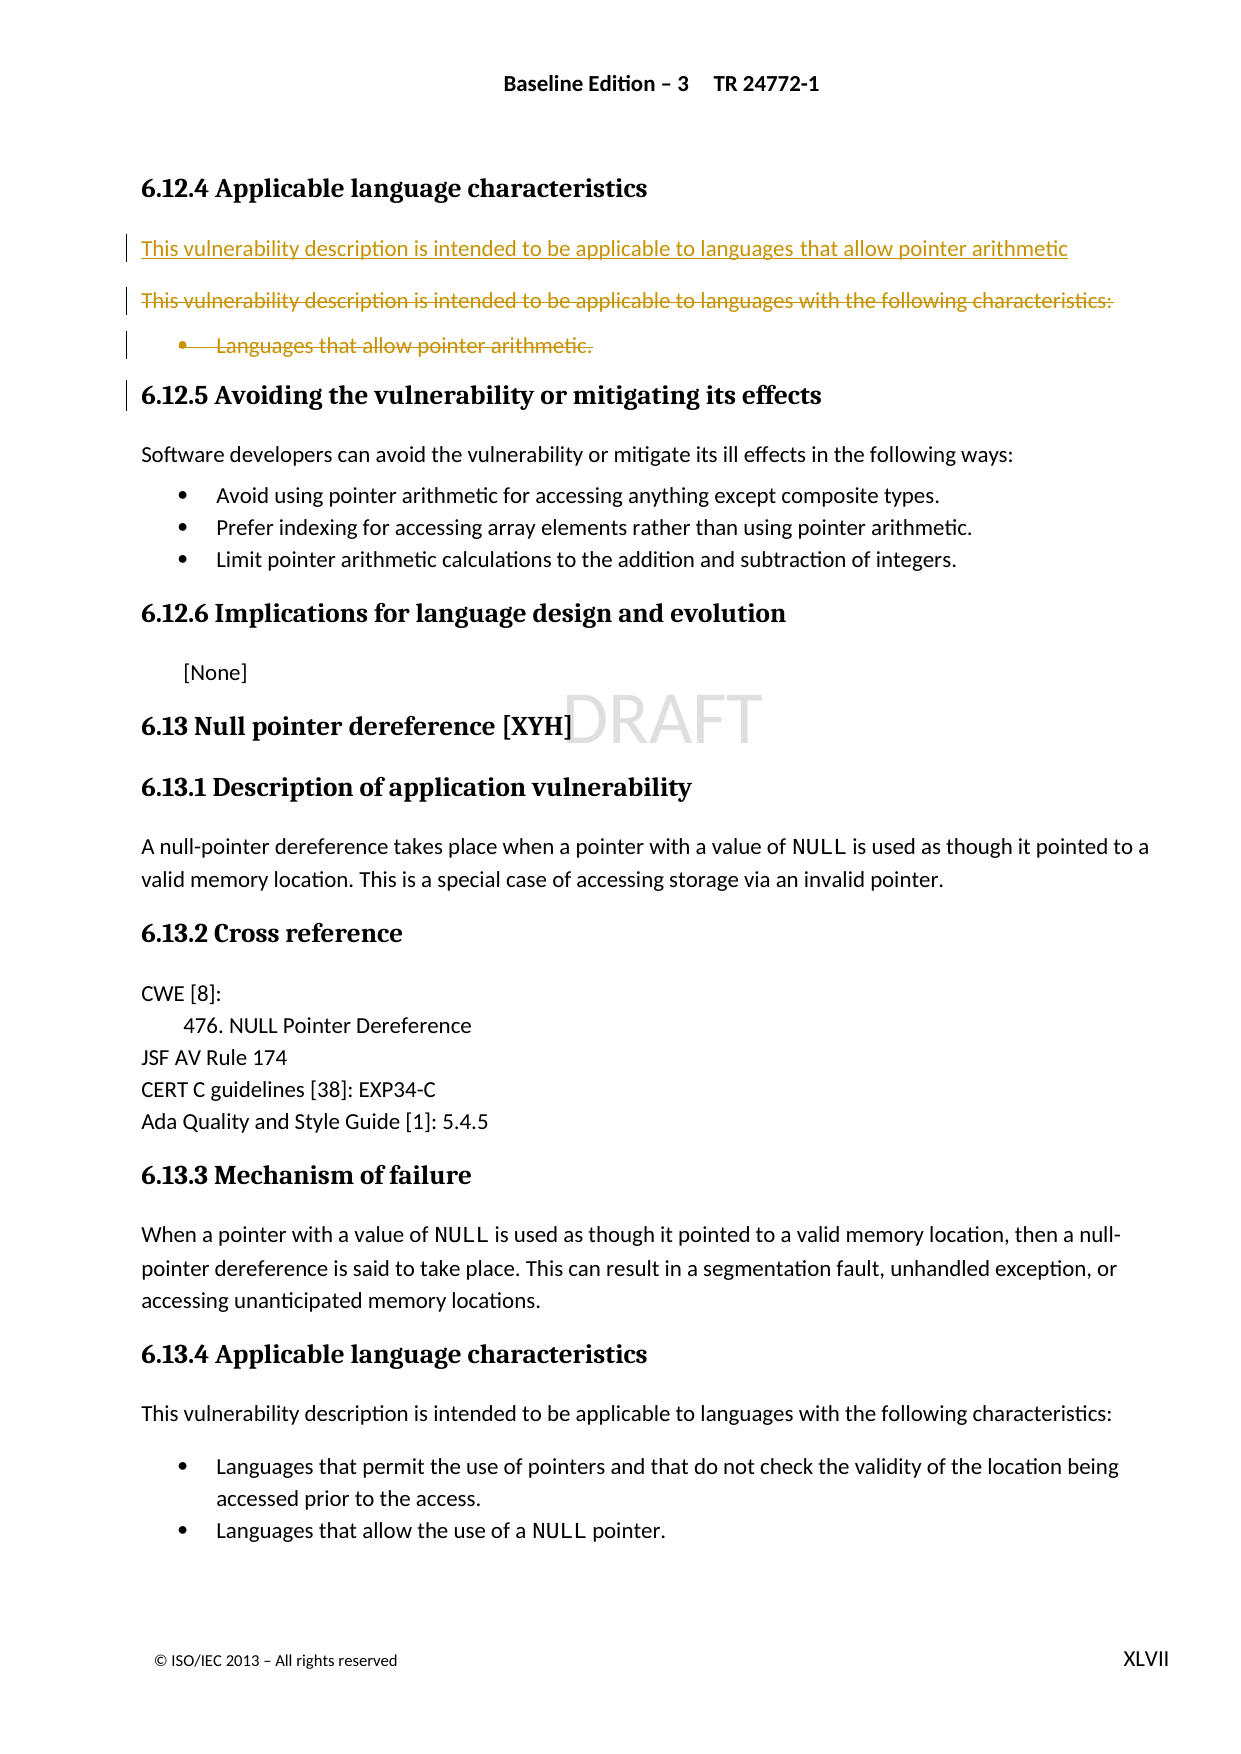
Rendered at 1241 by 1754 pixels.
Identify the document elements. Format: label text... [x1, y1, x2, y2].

subtitle 6.13 Null pointer dereference [XYH] [141, 711, 1182, 742]
text Software developers can avoid the vulnerability or mitigate its ill effects in the following ways: [141, 440, 1182, 468]
subtitle 6.12.5 Avoiding the vulnerability or mitigating its effects [141, 380, 1182, 411]
text CERT C guidelines [38]: EXP34-C [141, 1075, 1182, 1103]
list Languages that permit the use of pointers and that do not check the validity of the location being accessed prior to the access. [178, 1452, 1182, 1512]
text Ada Quality and Style Guide [1]: 5.4.5 [141, 1107, 1182, 1135]
text 476. NULL Pointer Dereference [183, 1011, 1182, 1039]
text This vulnerability description is intended to be applicable to languages with the following characteristics: [141, 1399, 1182, 1427]
list Avoid using pointer arithmetic for accessing anything except composite types. [178, 481, 1182, 509]
subtitle 6.13.2 Cross reference [141, 918, 1182, 950]
text [None] [141, 658, 1182, 686]
subtitle 6.12.4 Applicable language characteristics [141, 173, 1182, 205]
subtitle 6.13.3 Mechanism of failure [141, 1160, 1182, 1192]
subtitle 6.13.4 Applicable language characteristics [141, 1339, 1182, 1370]
subtitle 6.12.6 Implications for language design and evolution [141, 598, 1182, 629]
text JSF AV Rule 174 [141, 1043, 1182, 1071]
text CWE [8]: [141, 979, 1182, 1007]
list Limit pointer arithmetic calculations to the addition and subtraction of integers. [178, 545, 1182, 573]
list Languages that allow the use of a NULL pointer. [178, 1517, 1182, 1546]
text When a pointer with a value of NULL is used as though it pointed to a valid memory location, then a null-pointer dereference is said to take place. This can result in a segmentation fault, unhandled exception, or accessing unanticipated memory locations. [141, 1221, 1182, 1314]
list Prefer indexing for accessing array elements rather than using pointer arithmetic. [178, 513, 1182, 541]
subtitle 6.13.1 Description of application vulnerability [141, 772, 1182, 803]
text A null-pointer dereference takes place when a pointer with a value of NULL is used as though it pointed to a valid memory location. This is a special case of accessing storage via an invalid pointer. [141, 832, 1182, 893]
